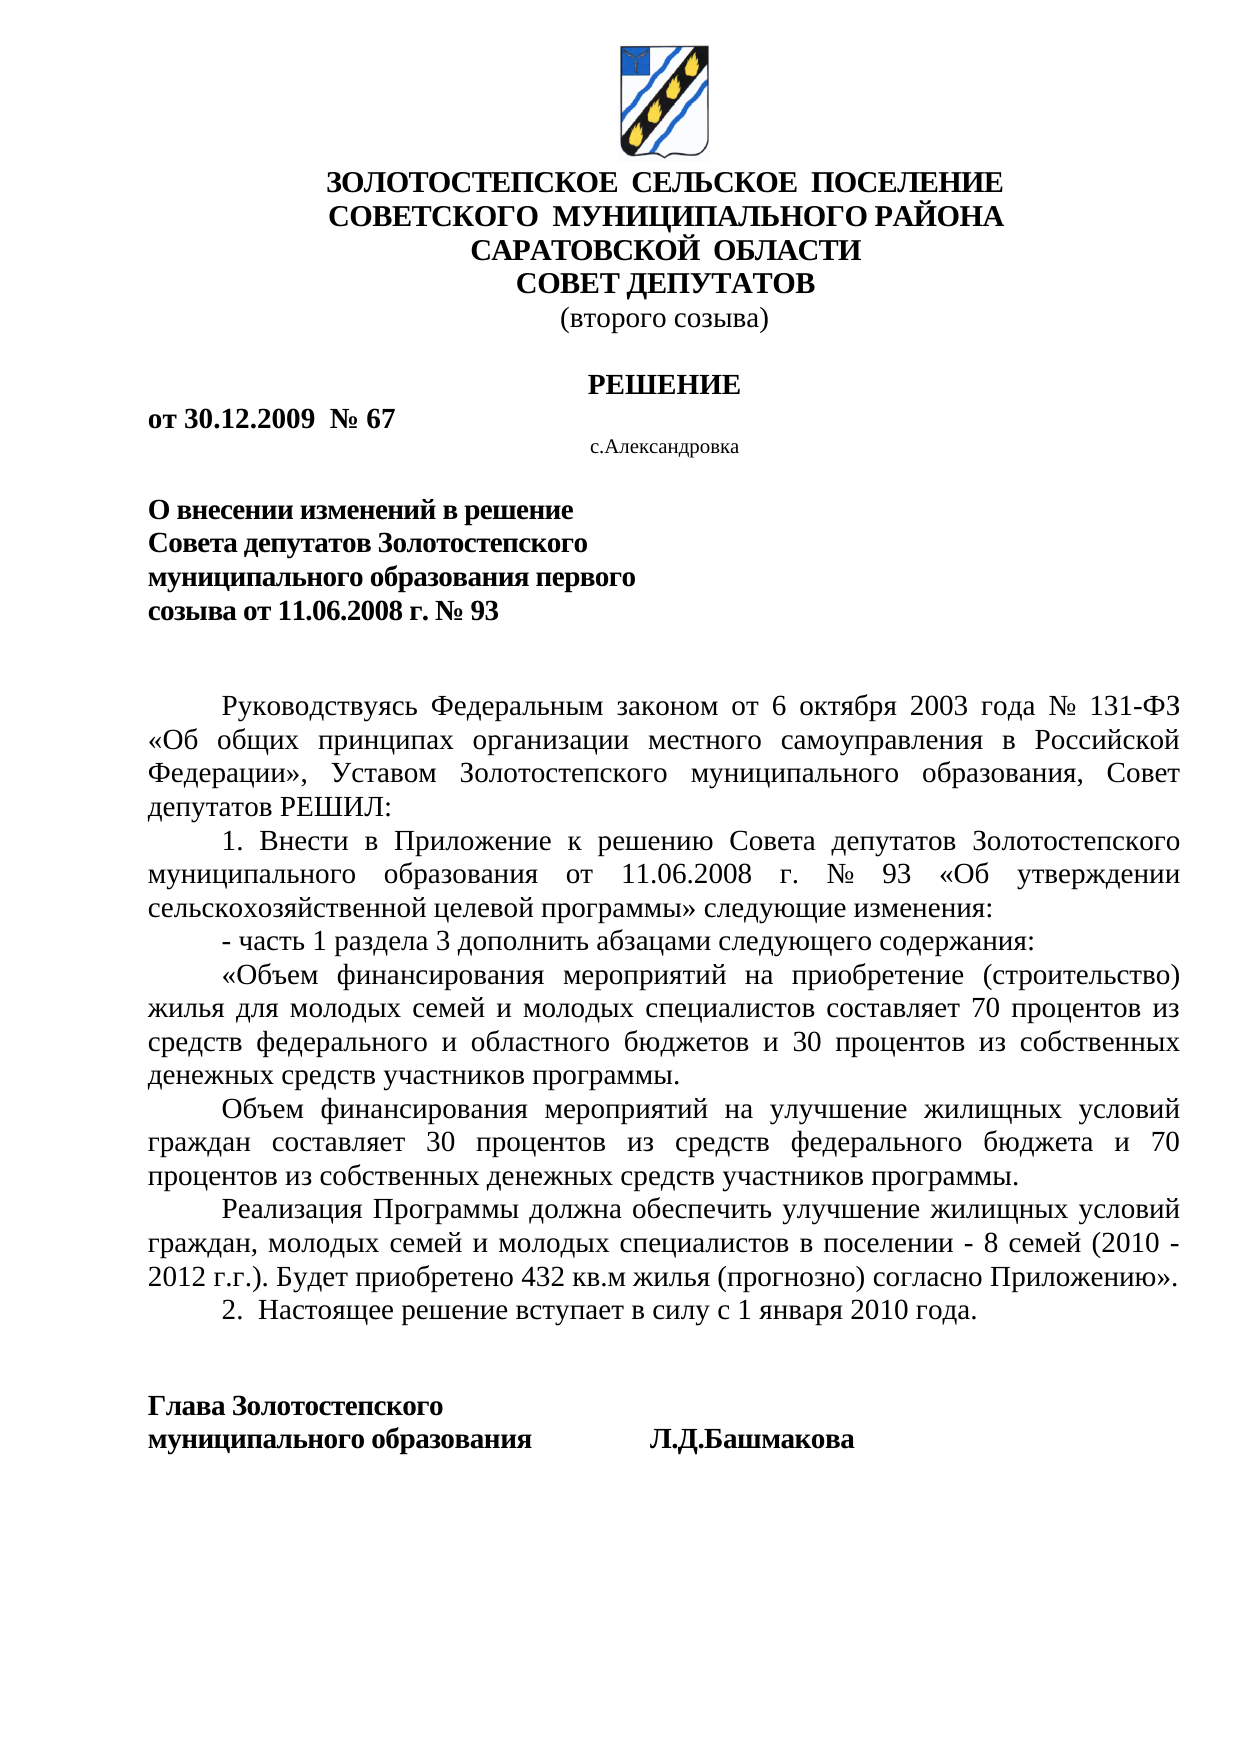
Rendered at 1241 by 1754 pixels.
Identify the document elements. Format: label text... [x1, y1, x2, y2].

text СОВЕТ ДЕПУТАТОВ [150, 267, 1181, 300]
text от 30.12.2009 № 67 [148, 401, 1181, 434]
text Руководствуясь Федеральным законом от 6 октября 2003 года № 131-ФЗ «Об общих принципах организации местного самоуправления в Российской Федерации», Уставом Золотостепского муниципального образования, Совет депутатов РЕШИЛ: [148, 688, 1181, 823]
text «Объем финансирования мероприятий на приобретение (строительство) жилья для молодых семей и молодых специалистов составляет 70 процентов из средств федерального и областного бюджетов и 30 процентов из собственных денежных средств участников программы. [148, 957, 1181, 1091]
text - часть 1 раздела 3 дополнить абзацами следующего содержания: [148, 923, 1181, 957]
text СОВЕТСКОГО МУНИЦИПАЛЬНОГО РАЙОНА [151, 200, 1181, 233]
text Глава Золотостепского [148, 1388, 1181, 1422]
text Объем финансирования мероприятий на улучшение жилищных условий граждан составляет 30 процентов из средств федерального бюджета и 70 процентов из собственных денежных средств участников программы. [148, 1091, 1181, 1192]
text муниципального образования Л.Д.Башмакова [148, 1422, 1181, 1455]
text САРАТОВСКОЙ ОБЛАСТИ [151, 233, 1181, 267]
text 1. Внести в Приложение к решению Совета депутатов Золотостепского муниципального образования от 11.06.2008 г. № 93 «Об утверждении сельскохозяйственной целевой программы» следующие изменения: [148, 823, 1181, 923]
text ЗОЛОТОСТЕПСКОЕ СЕЛЬСКОЕ ПОСЕЛЕНИЕ [149, 166, 1181, 199]
text с.Александровка [148, 434, 1181, 458]
text О внесении изменений в решение [148, 492, 1181, 526]
text созыва от 11.06.2008 г. № 93 [148, 593, 1181, 626]
picture [618, 44, 711, 162]
text (второго созыва) [148, 300, 1181, 334]
text Реализация Программы должна обеспечить улучшение жилищных условий граждан, молодых семей и молодых специалистов в поселении - 8 семей (2010 -2012 г.г.). Будет приобретено 432 кв.м жилья (прогнозно) согласно Приложению». [148, 1192, 1181, 1292]
text Совета депутатов Золотостепского [148, 526, 1181, 559]
text муниципального образования первого [148, 559, 1181, 593]
text 2. Настоящее решение вступает в силу с 1 января 2010 года. [148, 1292, 1181, 1326]
text РЕШЕНИЕ [148, 367, 1181, 401]
